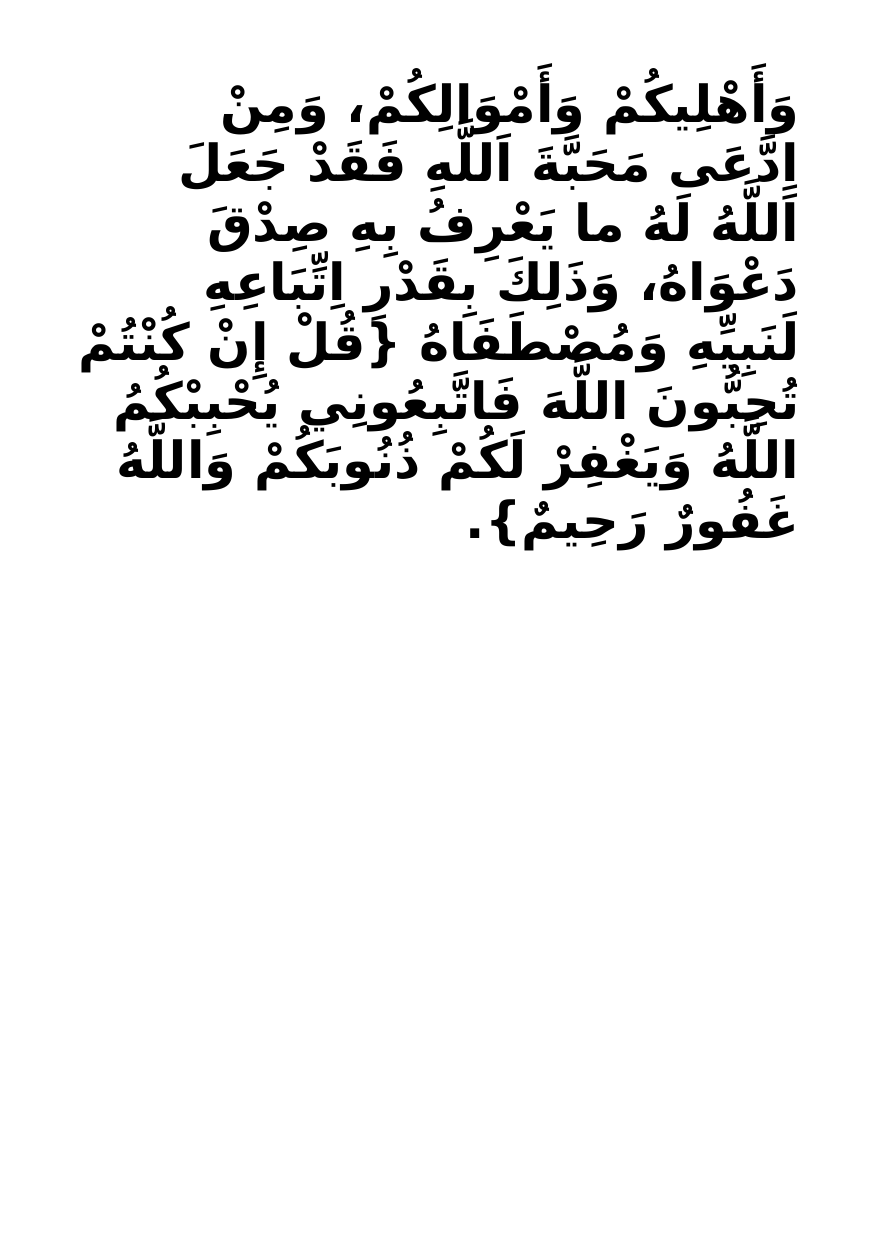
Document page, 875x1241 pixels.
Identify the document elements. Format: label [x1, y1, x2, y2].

text [75, 75, 799, 550]
